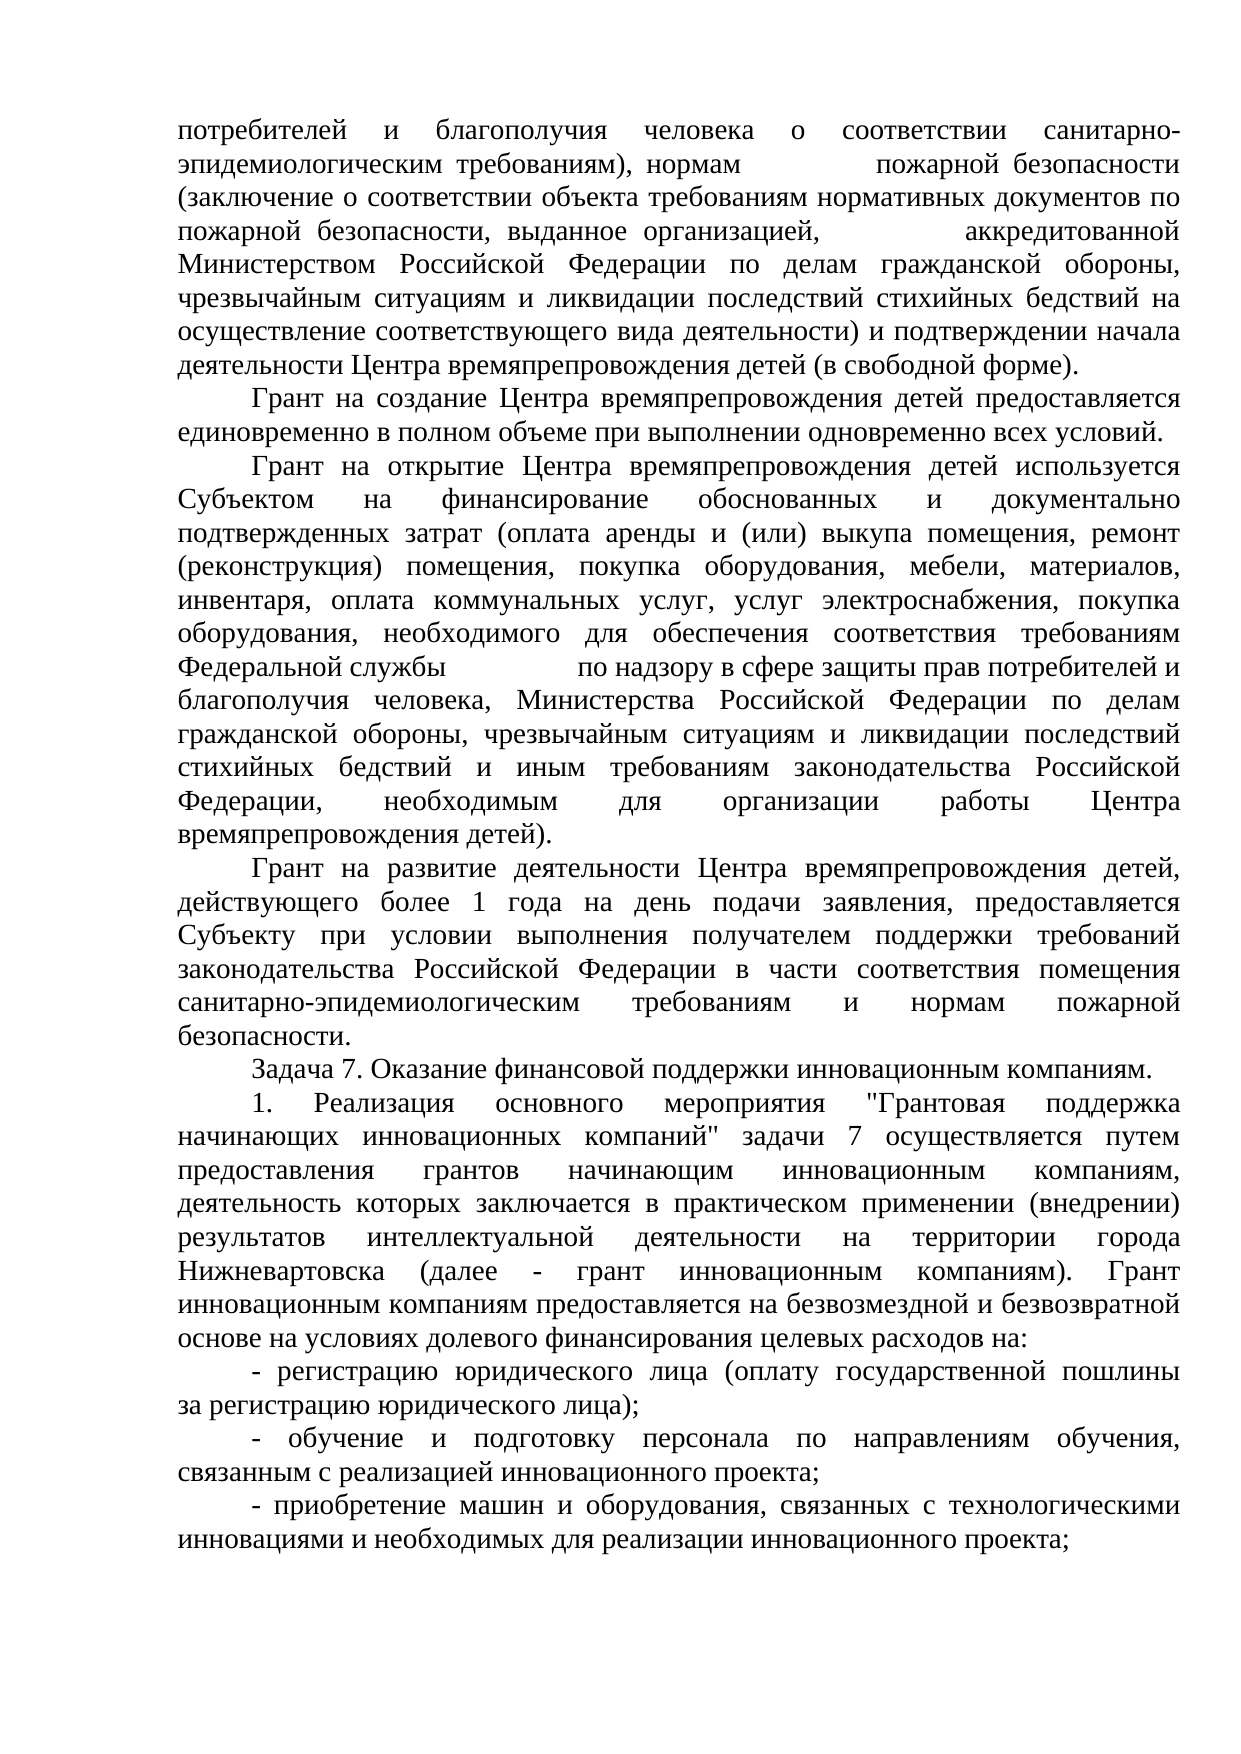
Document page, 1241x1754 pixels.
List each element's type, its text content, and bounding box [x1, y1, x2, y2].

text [177, 112, 1181, 381]
text Грант на развитие деятельности Центра времяпрепровождения детей, действующего более 1 года на день подачи заявления, предоставляется Субъекту при условии выполнения получателем поддержки требований законодательства Российской Федерации в части соответствия помещения санитарно-эпидемиологическим требованиям и нормам пожарной безопасности. [177, 850, 1181, 1051]
text Задача 7. Оказание финансовой поддержки инновационным компаниям. [177, 1051, 1181, 1085]
text Грант на открытие Центра времяпрепровождения детей используется Субъектом на финансирование обоснованных и документально подтвержденных затрат (оплата аренды и (или) выкупа помещения, ремонт (реконструкция) помещения, покупка оборудования, мебели, материалов, инвентаря, оплата коммунальных услуг, услуг электроснабжения, покупка оборудования, необходимого для обеспечения соответствия требованиям Федеральной службы по надзору в сфере защиты прав потребителей и благополучия человека, Министерства Российской Федерации по делам гражданской обороны, чрезвычайным ситуациям и ликвидации последствий стихийных бедствий и иным требованиям законодательства Российской Федерации, необходимым для организации работы Центра времяпрепровождения детей). [177, 448, 1181, 850]
text - регистрацию юридического лица (оплату государственной пошлины за регистрацию юридического лица); [177, 1353, 1181, 1420]
text - обучение и подготовку персонала по направлениям обучения, связанным с реализацией инновационного проекта; [177, 1420, 1181, 1487]
text Грант на создание Центра времяпрепровождения детей предоставляется единовременно в полном объеме при выполнении одновременно всех условий. [177, 381, 1181, 448]
text - приобретение машин и оборудования, связанных с технологическими инновациями и необходимых для реализации инновационного проекта; [177, 1487, 1181, 1554]
text 1. Реализация основного мероприятия "Грантовая поддержка начинающих инновационных компаний" задачи 7 осуществляется путем предоставления грантов начинающим инновационным компаниям, деятельность которых заключается в практическом применении (внедрении) результатов интеллектуальной деятельности на территории города Нижневартовска (далее - грант инновационным компаниям). Грант инновационным компаниям предоставляется на безвозмездной и безвозвратной основе на условиях долевого финансирования целевых расходов на: [177, 1085, 1181, 1353]
